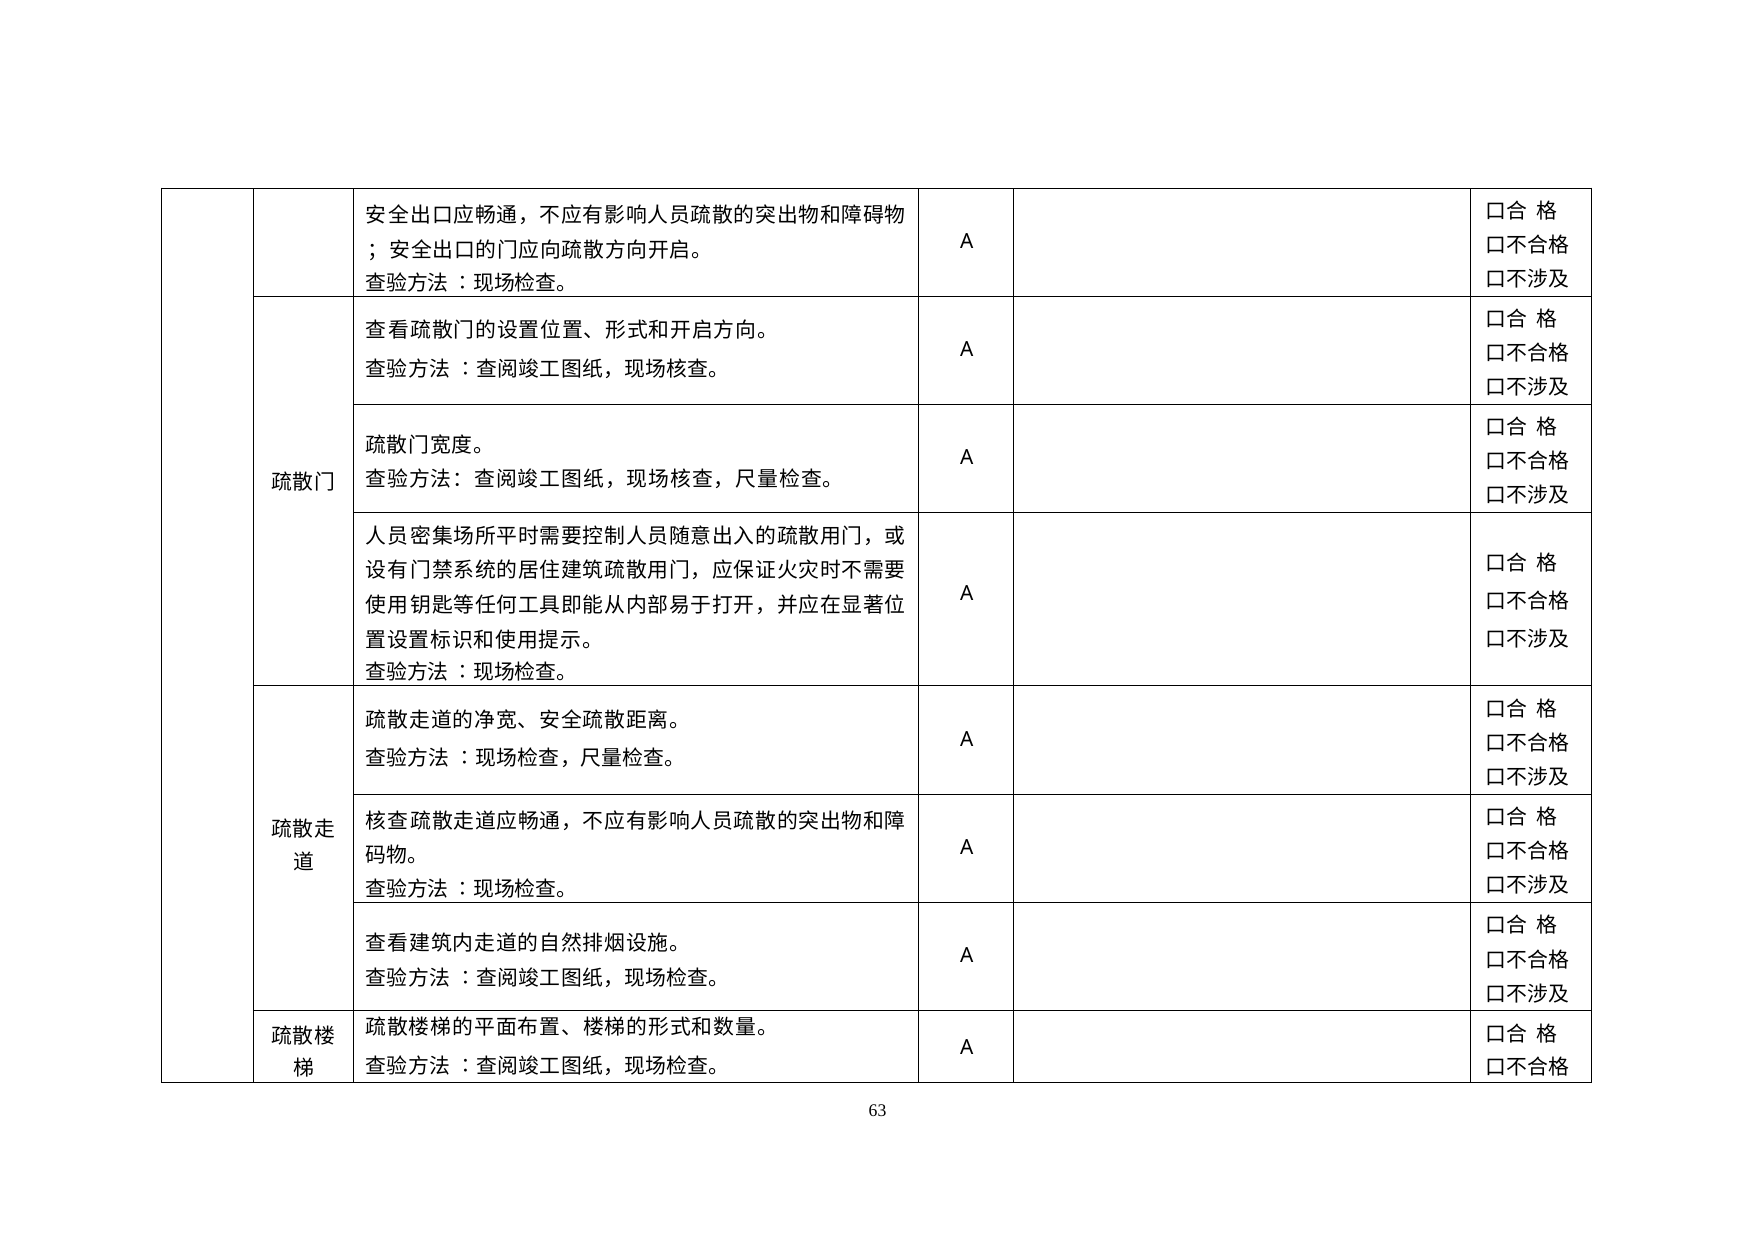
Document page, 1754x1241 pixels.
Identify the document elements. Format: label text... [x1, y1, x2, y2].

table_cell 疏散楼梯的平面布置、楼梯的形式和数量。 查验方法 ∶查阅竣工图纸，现场检查。 [354, 1011, 918, 1082]
table_cell [1014, 903, 1470, 1010]
table_cell A [919, 795, 1013, 902]
table_header [254, 189, 353, 296]
table_cell 疏散楼 梯 [254, 1011, 353, 1082]
table_cell 口合 格 口不合格 口不涉及 [1471, 795, 1591, 902]
table_cell 口合 格 口不合格 口不涉及 [1471, 405, 1591, 512]
table_cell 核查疏散走道应畅通，不应有影响人员疏散的突出物和障 码物。 查验方法 ∶现场检查。 [354, 795, 918, 902]
table_cell 口合 格 口不合格 口不涉及 [1471, 297, 1591, 404]
table_cell [1014, 405, 1470, 512]
table_cell 疏散门宽度。 查验方法：查阅竣工图纸，现场核查，尺量检查。 [354, 405, 918, 512]
table_cell 口合 格 口不合格 口不涉及 [1471, 686, 1591, 794]
table_cell 查看疏散门的设置位置、形式和开启方向。 查验方法 ∶查阅竣工图纸，现场核查。 [354, 297, 918, 404]
table_cell [1014, 297, 1470, 404]
table_cell 疏散走道的净宽、安全疏散距离。 查验方法 ∶现场检查，尺量检查。 [354, 686, 918, 794]
table_cell 疏散走 道 [254, 686, 353, 1010]
table_cell 口合 格 口不合格 [1471, 1011, 1591, 1082]
table_cell A [919, 1011, 1013, 1082]
table_cell A [919, 297, 1013, 404]
table_cell [1014, 795, 1470, 902]
table_header 口合 格 口不合格 口不涉及 [1471, 189, 1591, 296]
table_cell A [919, 903, 1013, 1010]
table_cell A [919, 405, 1013, 512]
table_cell [1014, 513, 1470, 685]
table_header [1014, 189, 1470, 296]
table_cell 口合 格 口不合格 口不涉及 [1471, 903, 1591, 1010]
table_cell A [919, 686, 1013, 794]
table_cell A [919, 513, 1013, 685]
table_header [162, 189, 253, 1082]
table_cell [1014, 686, 1470, 794]
table_cell 口合 格 口不合格 口不涉及 [1471, 513, 1591, 685]
table_cell 查看建筑内走道的自然排烟设施。 查验方法 ∶查阅竣工图纸，现场检查。 [354, 903, 918, 1010]
table_header 安全出口应畅通，不应有影响人员疏散的突出物和障碍物 ；安全出口的门应向疏散方向开启。 查验方法 ∶现场检查。 [354, 189, 918, 296]
table_header A [919, 189, 1013, 296]
table_cell 疏散门 [254, 297, 353, 685]
table_cell 人员密集场所平时需要控制人员随意出入的疏散用门，或 设有门禁系统的居住建筑疏散用门，应保证火灾时不需要 使用钥匙等任何工具即能从内部易于打开，并应在显著位 置设置标识和使用提示。 查验方法 ∶现场检查。 [354, 513, 918, 685]
table_cell [1014, 1011, 1470, 1082]
